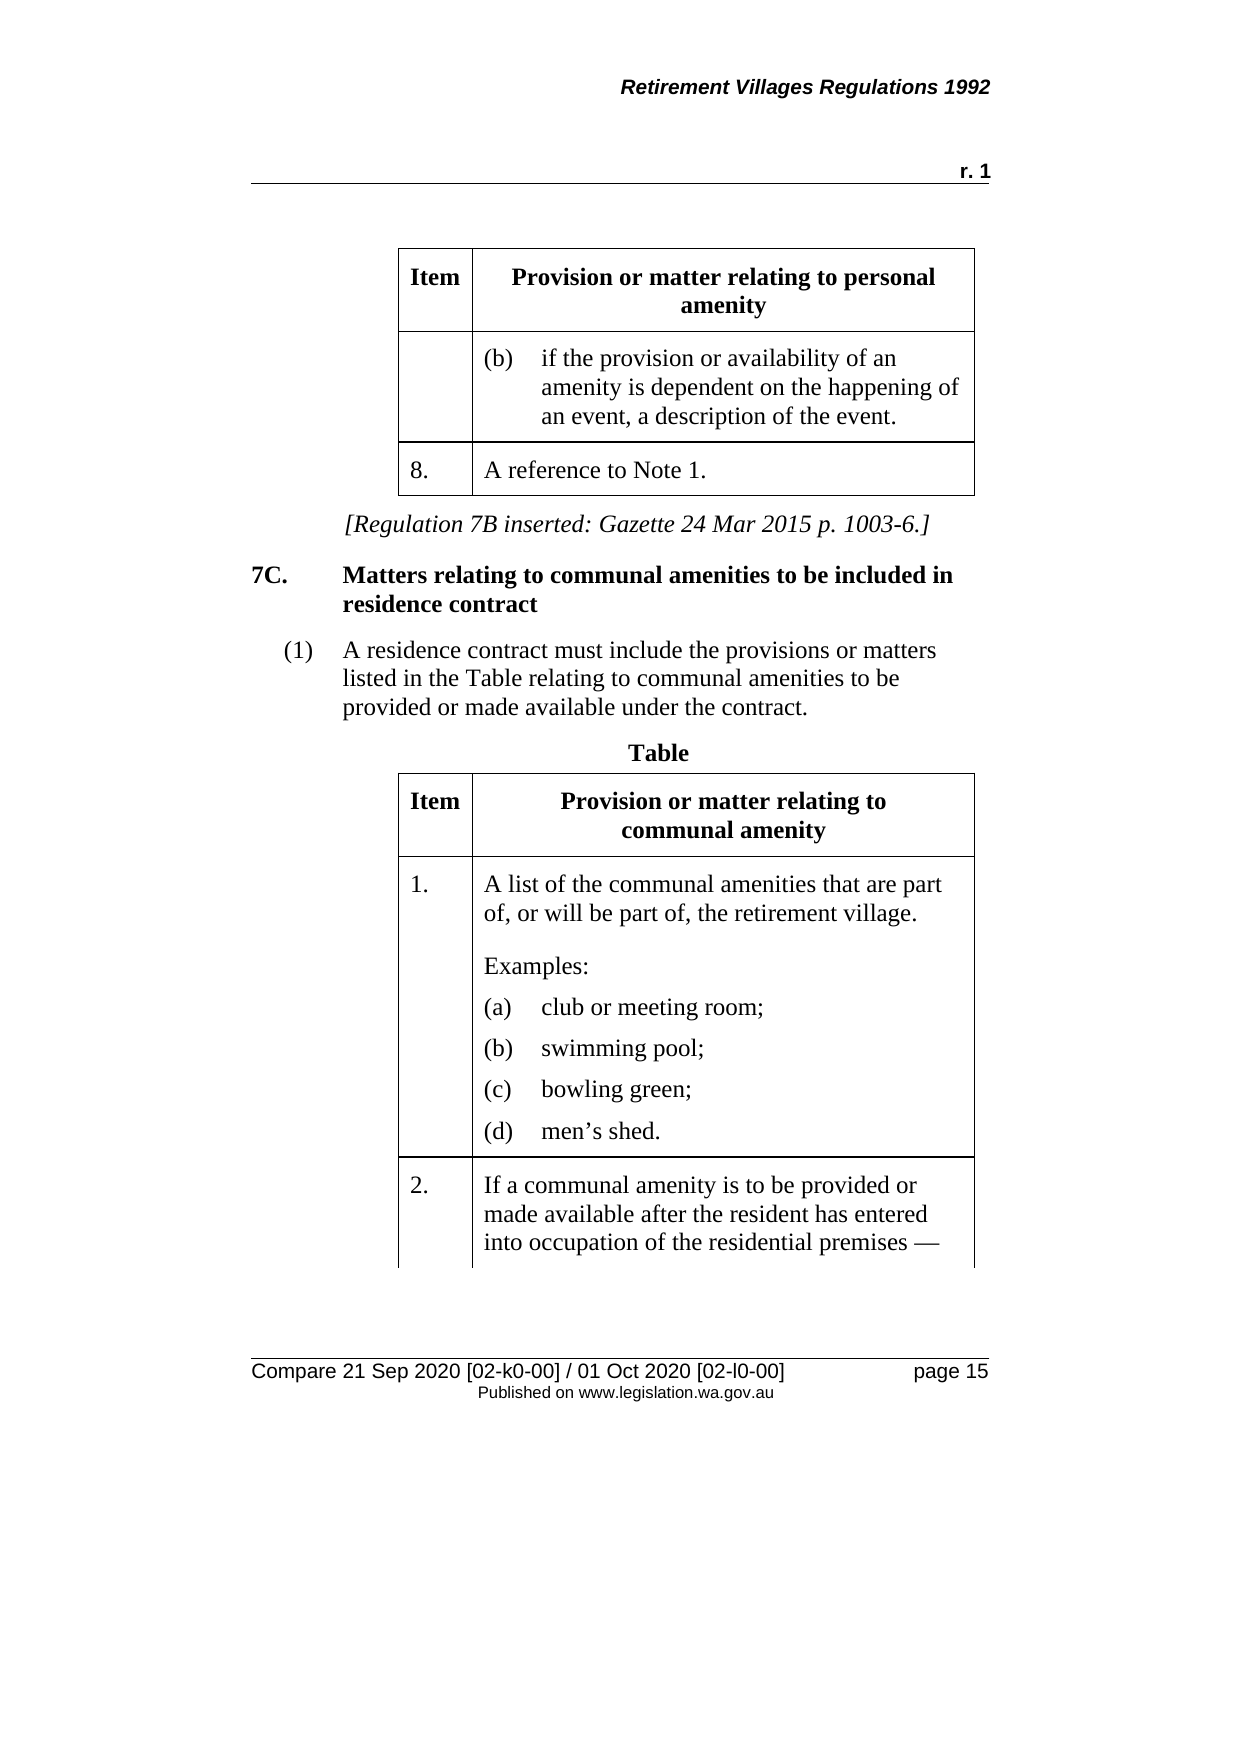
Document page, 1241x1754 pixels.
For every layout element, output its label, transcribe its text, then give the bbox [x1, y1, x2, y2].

table_cell (b) if the provision or availability of an amenity is dependent on the happening of an event, a description of the event. [473, 332, 974, 441]
table_header Provision or matter relating to personal amenity [473, 249, 974, 331]
table_cell If a communal amenity is to be provided or made available after the resident has entered into occupation of the residential premises — [473, 1158, 974, 1268]
table_header Item [399, 249, 472, 331]
text [Regulation 7B inserted: Gazette 24 Mar 2015 p. 1003-6.] [251, 509, 989, 538]
subtitle 7C. Matters relating to communal amenities to be included in residence contract [251, 561, 989, 618]
table_header Provision or matter relating to communal amenity [473, 774, 974, 856]
table_cell 8. [399, 443, 472, 495]
table_cell 2. [399, 1158, 472, 1268]
table_cell [399, 938, 472, 1156]
subtitle Table [342, 738, 974, 766]
table_cell Examples: (a) club or meeting room; (b) swimming pool; (c) bowling green; (d) men’s shed. [473, 938, 974, 1156]
text (1) A residence contract must include the provisions or matters listed in the Table relating to communal amenities to be provided or made available under the contract. [251, 635, 989, 721]
table_cell A list of the communal amenities that are part of, or will be part of, the retirement village. [473, 857, 974, 938]
table_cell [399, 332, 472, 441]
table_cell 1. [399, 857, 472, 938]
table_header Item [399, 774, 472, 856]
table_cell A reference to Note 1. [473, 443, 974, 495]
